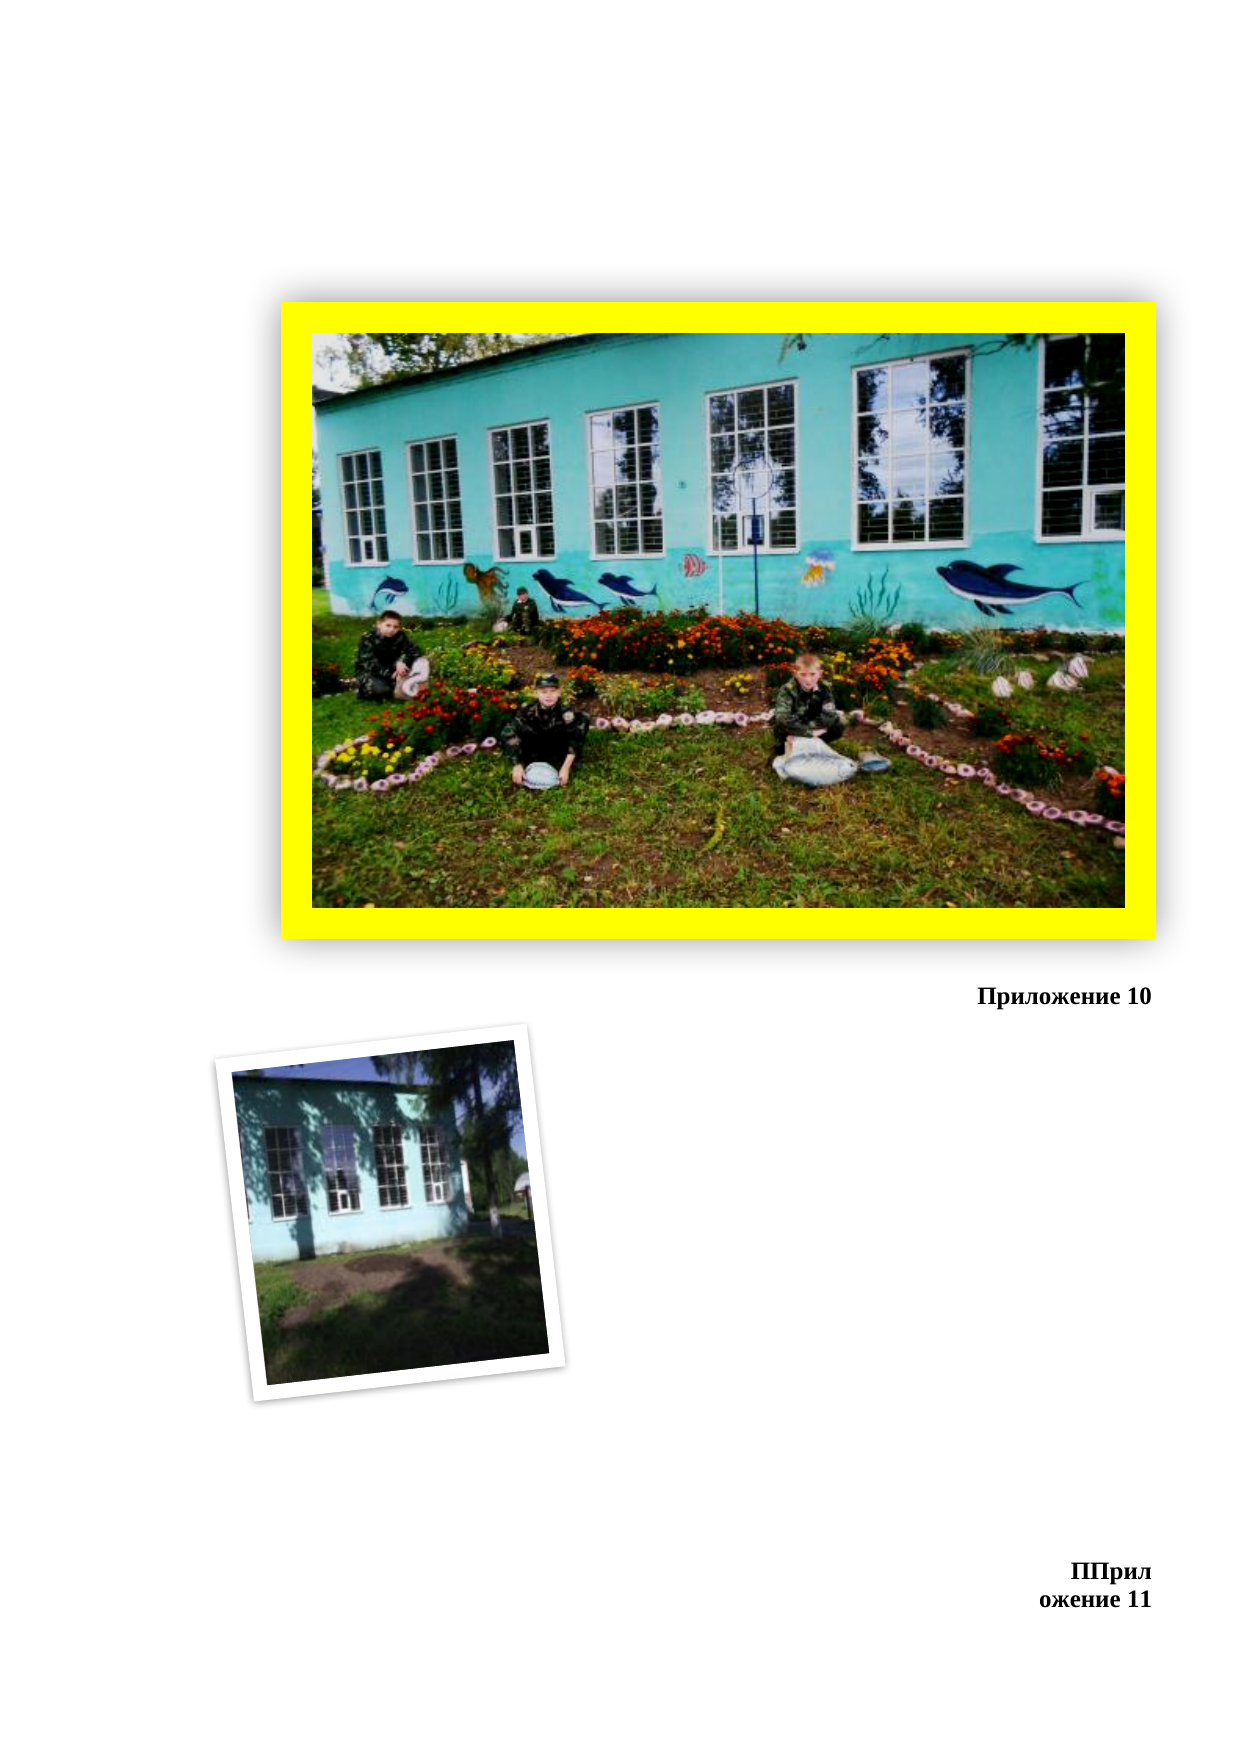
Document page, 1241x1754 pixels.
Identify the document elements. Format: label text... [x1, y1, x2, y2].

text ППриложение 11 [177, 1556, 1152, 1613]
picture [312, 333, 1125, 908]
picture [232, 1041, 549, 1385]
